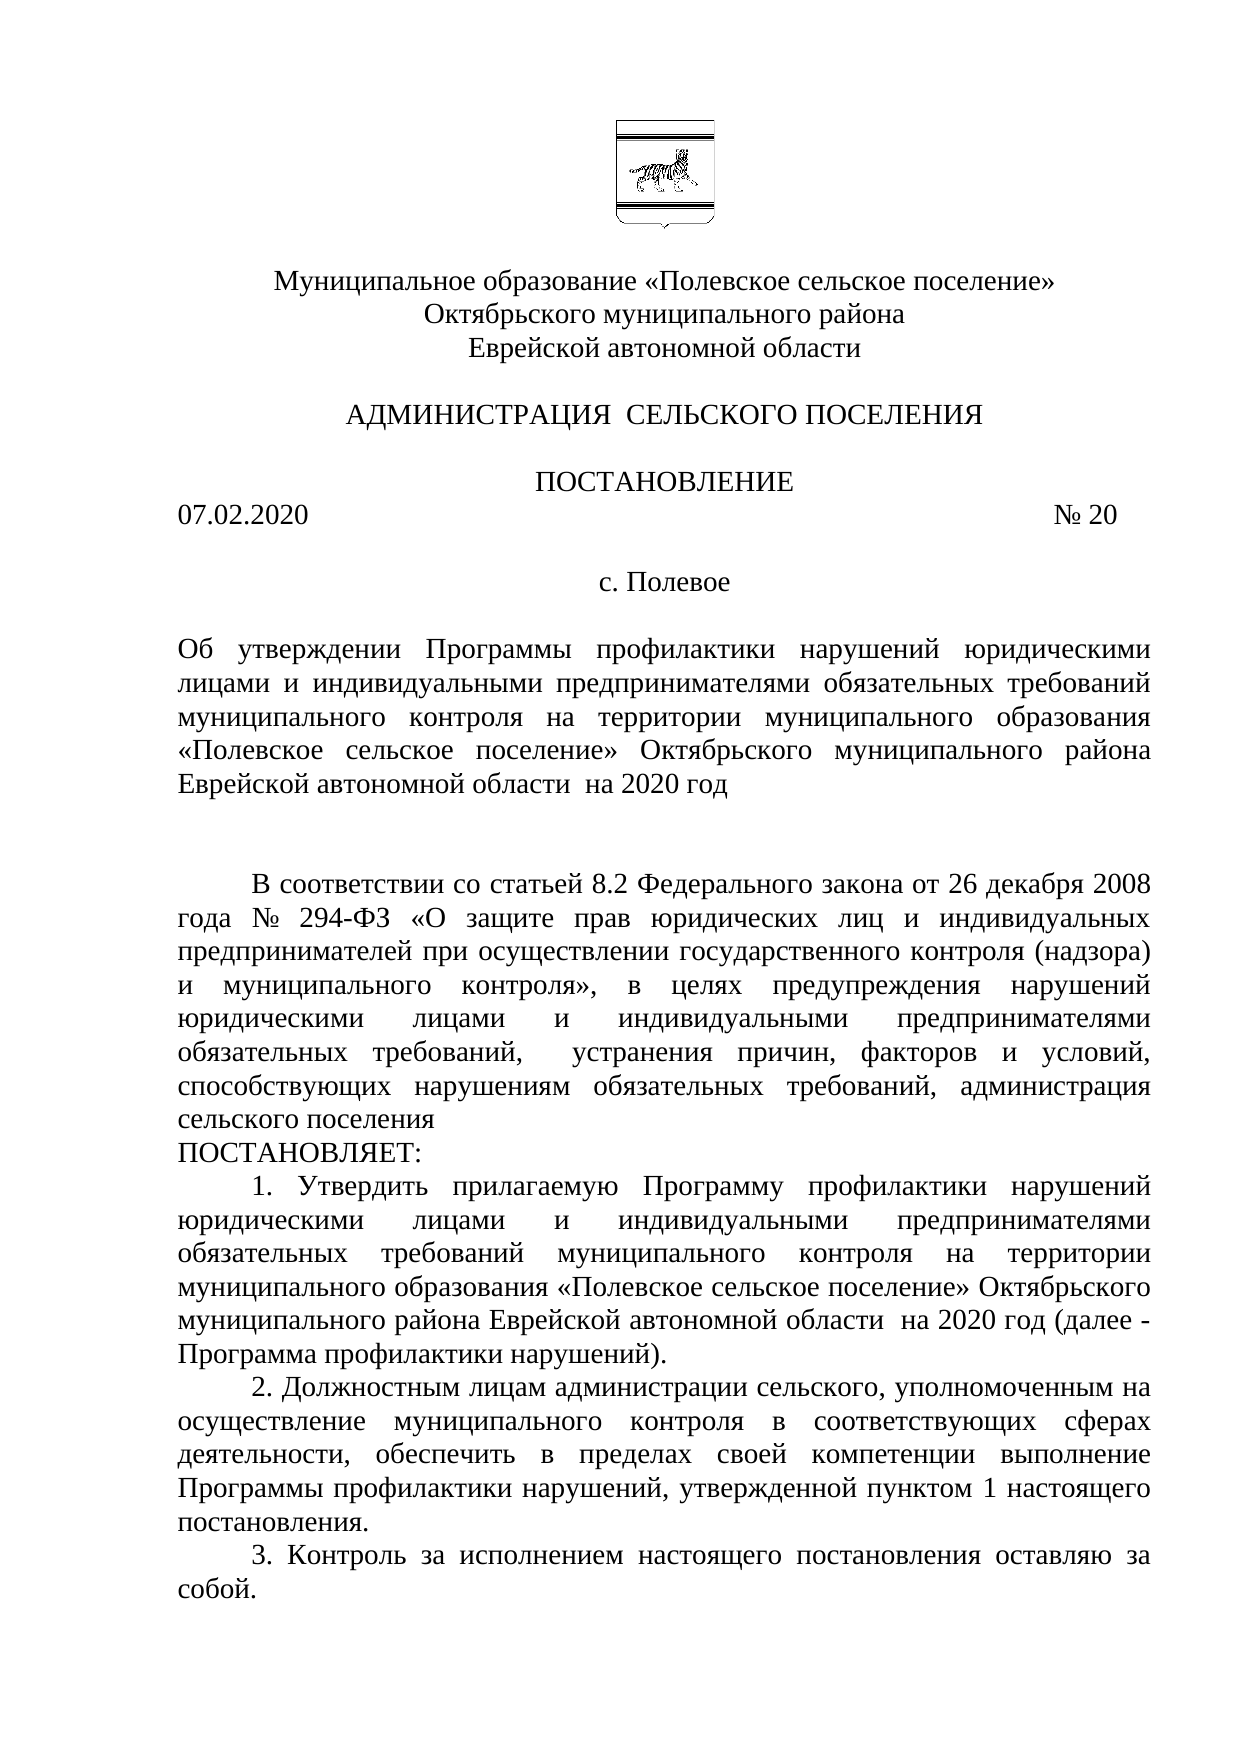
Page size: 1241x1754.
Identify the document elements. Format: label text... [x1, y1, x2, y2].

text 2. Должностным лицам администрации сельского, уполномоченным на осуществление муниципального контроля в соответствующих сферах деятельности, обеспечить в пределах своей компетенции выполнение Программы профилактики нарушений, утвержденной пунктом 1 настоящего постановления. [177, 1369, 1152, 1537]
text В соответствии со статьей 8.2 Федерального закона от 26 декабря 2008 года № 294-ФЗ «О защите прав юридических лиц и индивидуальных предпринимателей при осуществлении государственного контроля (надзора) и муниципального контроля», в целях предупреждения нарушений юридическими лицами и индивидуальными предпринимателями обязательных требований, устранения причин, факторов и условий, способствующих нарушениям обязательных требований, администрация сельского поселения [177, 866, 1152, 1135]
text 07.02.2020 № 20 [177, 497, 1152, 531]
text Еврейской автономной области [177, 330, 1152, 363]
picture [614, 118, 715, 230]
text Октябрьского муниципального района [177, 296, 1152, 330]
text Об утверждении Программы профилактики нарушений юридическими лицами и индивидуальными предпринимателями обязательных требований муниципального контроля на территории муниципального образования «Полевское сельское поселение» Октябрьского муниципального района Еврейской автономной области на 2020 год [177, 632, 1152, 799]
text ПОСТАНОВЛЕНИЕ [177, 464, 1152, 497]
text с. Полевое [177, 564, 1152, 598]
text ПОСТАНОВЛЯЕТ: [177, 1135, 1152, 1168]
text 3. Контроль за исполнением настоящего постановления оставляю за собой. [177, 1537, 1152, 1604]
text 1. Утвердить прилагаемую Программу профилактики нарушений юридическими лицами и индивидуальными предпринимателями обязательных требований муниципального контроля на территории муниципального образования «Полевское сельское поселение» Октябрьского муниципального района Еврейской автономной области на 2020 год (далее - Программа профилактики нарушений). [177, 1168, 1152, 1369]
text АДМИНИСТРАЦИЯ СЕЛЬСКОГО ПОСЕЛЕНИЯ [177, 397, 1152, 430]
text Муниципальное образование «Полевское сельское поселение» [177, 263, 1152, 296]
